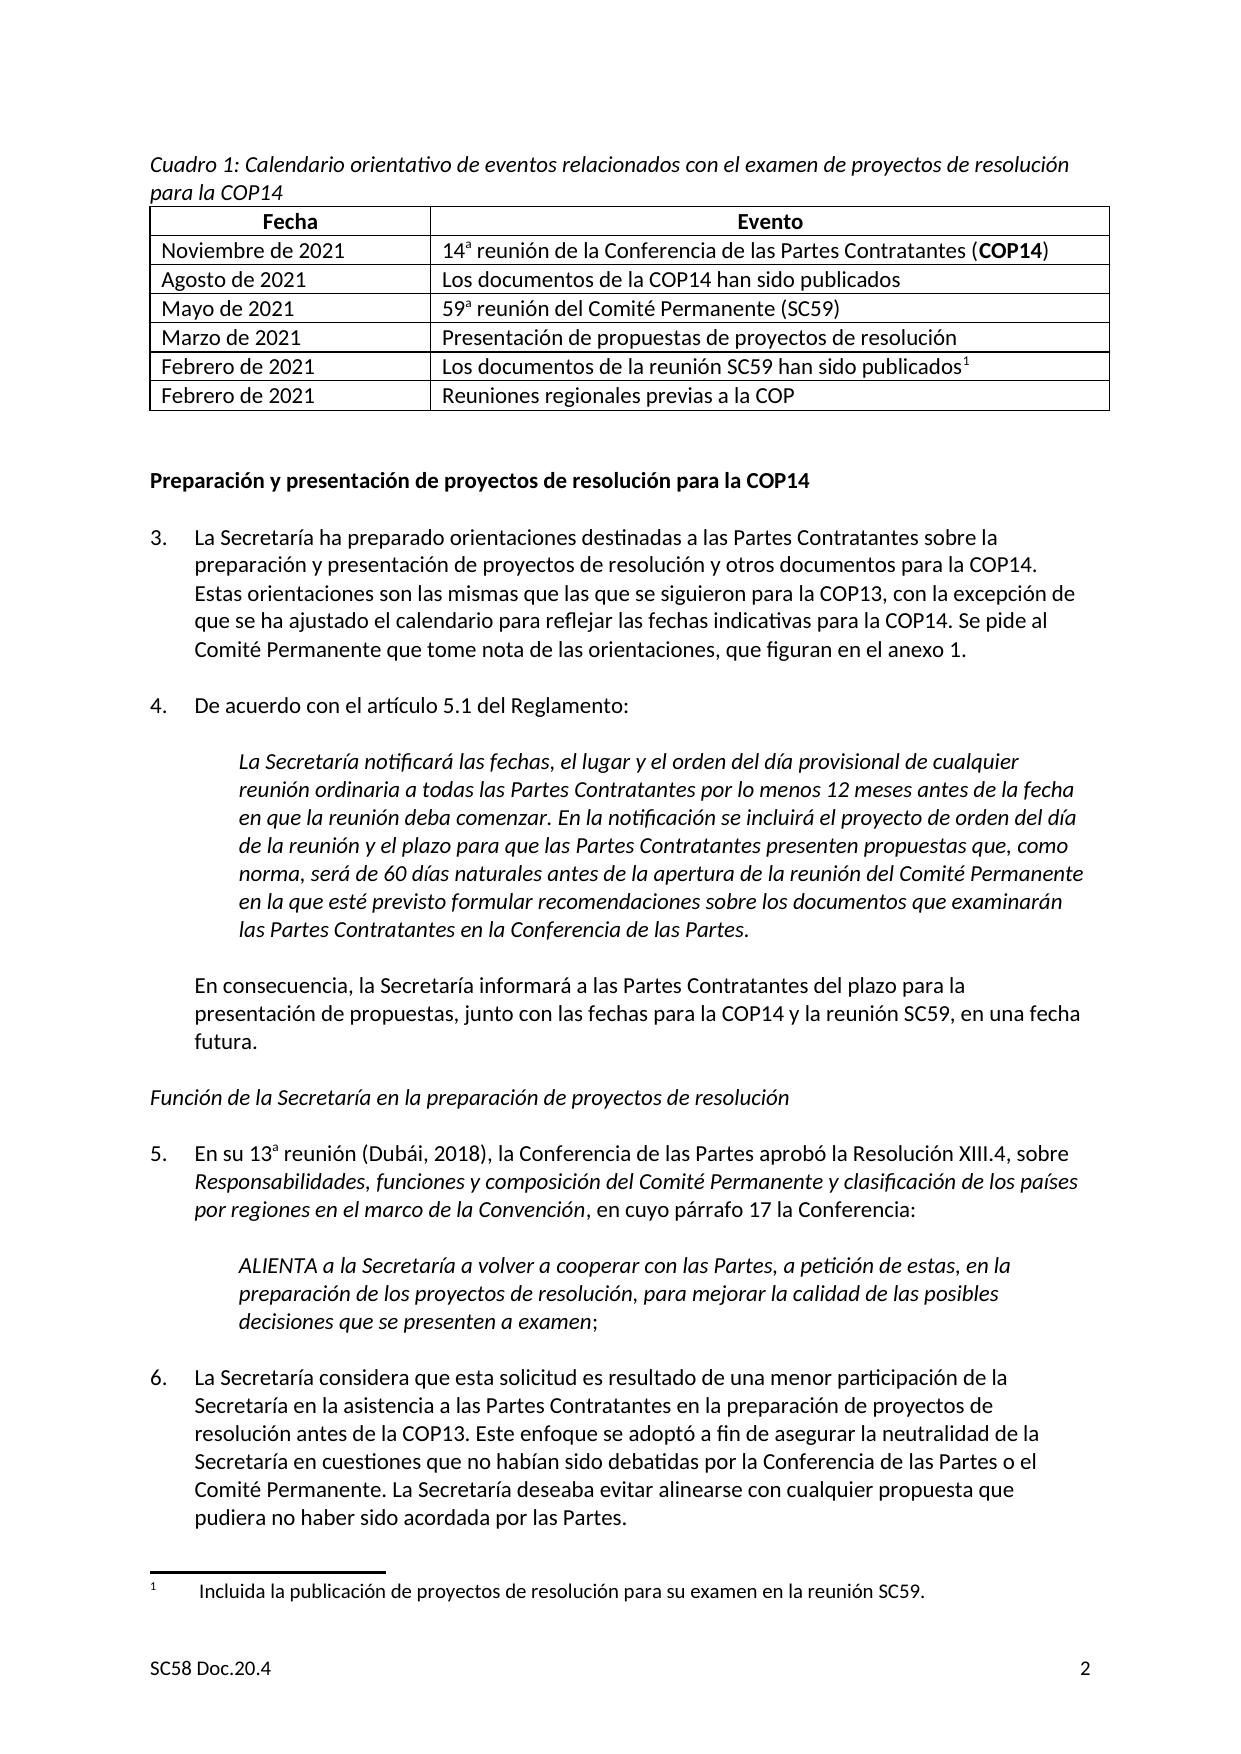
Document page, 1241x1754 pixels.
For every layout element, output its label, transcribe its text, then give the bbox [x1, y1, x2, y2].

table_cell Febrero de 2021 [151, 381, 430, 409]
text En consecuencia, la Secretaría informará a las Partes Contratantes del plazo para la presentación de propuestas, junto con las fechas para la COP14 y la reunión SC59, en una fecha futura. [194, 971, 1090, 1055]
text 4. De acuerdo con el artículo 5.1 del Reglamento: [150, 691, 1090, 719]
table_cell 59a reunión del Comité Permanente (SC59) [431, 294, 1109, 322]
text ALIENTA a la Secretaría a volver a cooperar con las Partes, a petición de estas, en la preparación de los proyectos de resolución, para mejorar la calidad de las posibles decisiones que se presenten a examen; [239, 1251, 1090, 1335]
table_cell Marzo de 2021 [151, 323, 430, 351]
text Función de la Secretaría en la preparación de proyectos de resolución [150, 1083, 1090, 1111]
text 5. En su 13a reunión (Dubái, 2018), la Conferencia de las Partes aprobó la Resolución XIII.4, sobre Responsabilidades, funciones y composición del Comité Permanente y clasificación de los países por regiones en el marco de la Convención, en cuyo párrafo 17 la Conferencia: [150, 1139, 1090, 1223]
table_cell Febrero de 2021 [151, 353, 430, 380]
table_cell 14a reunión de la Conferencia de las Partes Contratantes (COP14) [431, 236, 1109, 264]
table_header Fecha [151, 207, 430, 235]
text Preparación y presentación de proyectos de resolución para la COP14 [150, 467, 1090, 494]
table_header Evento [431, 207, 1109, 235]
table_cell Mayo de 2021 [151, 294, 430, 322]
table_cell Reuniones regionales previas a la COP [431, 381, 1109, 409]
table_cell Los documentos de la COP14 han sido publicados [431, 265, 1109, 293]
table_cell Noviembre de 2021 [151, 236, 430, 264]
text 6. La Secretaría considera que esta solicitud es resultado de una menor participación de la Secretaría en la asistencia a las Partes Contratantes en la preparación de proyectos de resolución antes de la COP13. Este enfoque se adoptó a fin de asegurar la neutralidad de la Secretaría en cuestiones que no habían sido debatidas por la Conferencia de las Partes o el Comité Permanente. La Secretaría deseaba evitar alinearse con cualquier propuesta que pudiera no haber sido acordada por las Partes. [150, 1363, 1090, 1531]
text 3. La Secretaría ha preparado orientaciones destinadas a las Partes Contratantes sobre la preparación y presentación de proyectos de resolución y otros documentos para la COP14. Estas orientaciones son las mismas que las que se siguieron para la COP13, con la excepción de que se ha ajustado el calendario para reflejar las fechas indicativas para la COP14. Se pide al Comité Permanente que tome nota de las orientaciones, que figuran en el anexo 1. [150, 523, 1090, 663]
text La Secretaría notificará las fechas, el lugar y el orden del día provisional de cualquier reunión ordinaria a todas las Partes Contratantes por lo menos 12 meses antes de la fecha en que la reunión deba comenzar. En la notificación se incluirá el proyecto de orden del día de la reunión y el plazo para que las Partes Contratantes presenten propuestas que, como norma, será de 60 días naturales antes de la apertura de la reunión del Comité Permanente en la que esté previsto formular recomendaciones sobre los documentos que examinarán las Partes Contratantes en la Conferencia de las Partes. [239, 747, 1090, 943]
text Cuadro 1: Calendario orientativo de eventos relacionados con el examen de proyectos de resolución para la COP14 [150, 150, 1090, 206]
table_cell Los documentos de la reunión SC59 han sido publicados [431, 353, 1109, 380]
table_cell Agosto de 2021 [151, 265, 430, 293]
table_cell Presentación de propuestas de proyectos de resolución [431, 323, 1109, 351]
